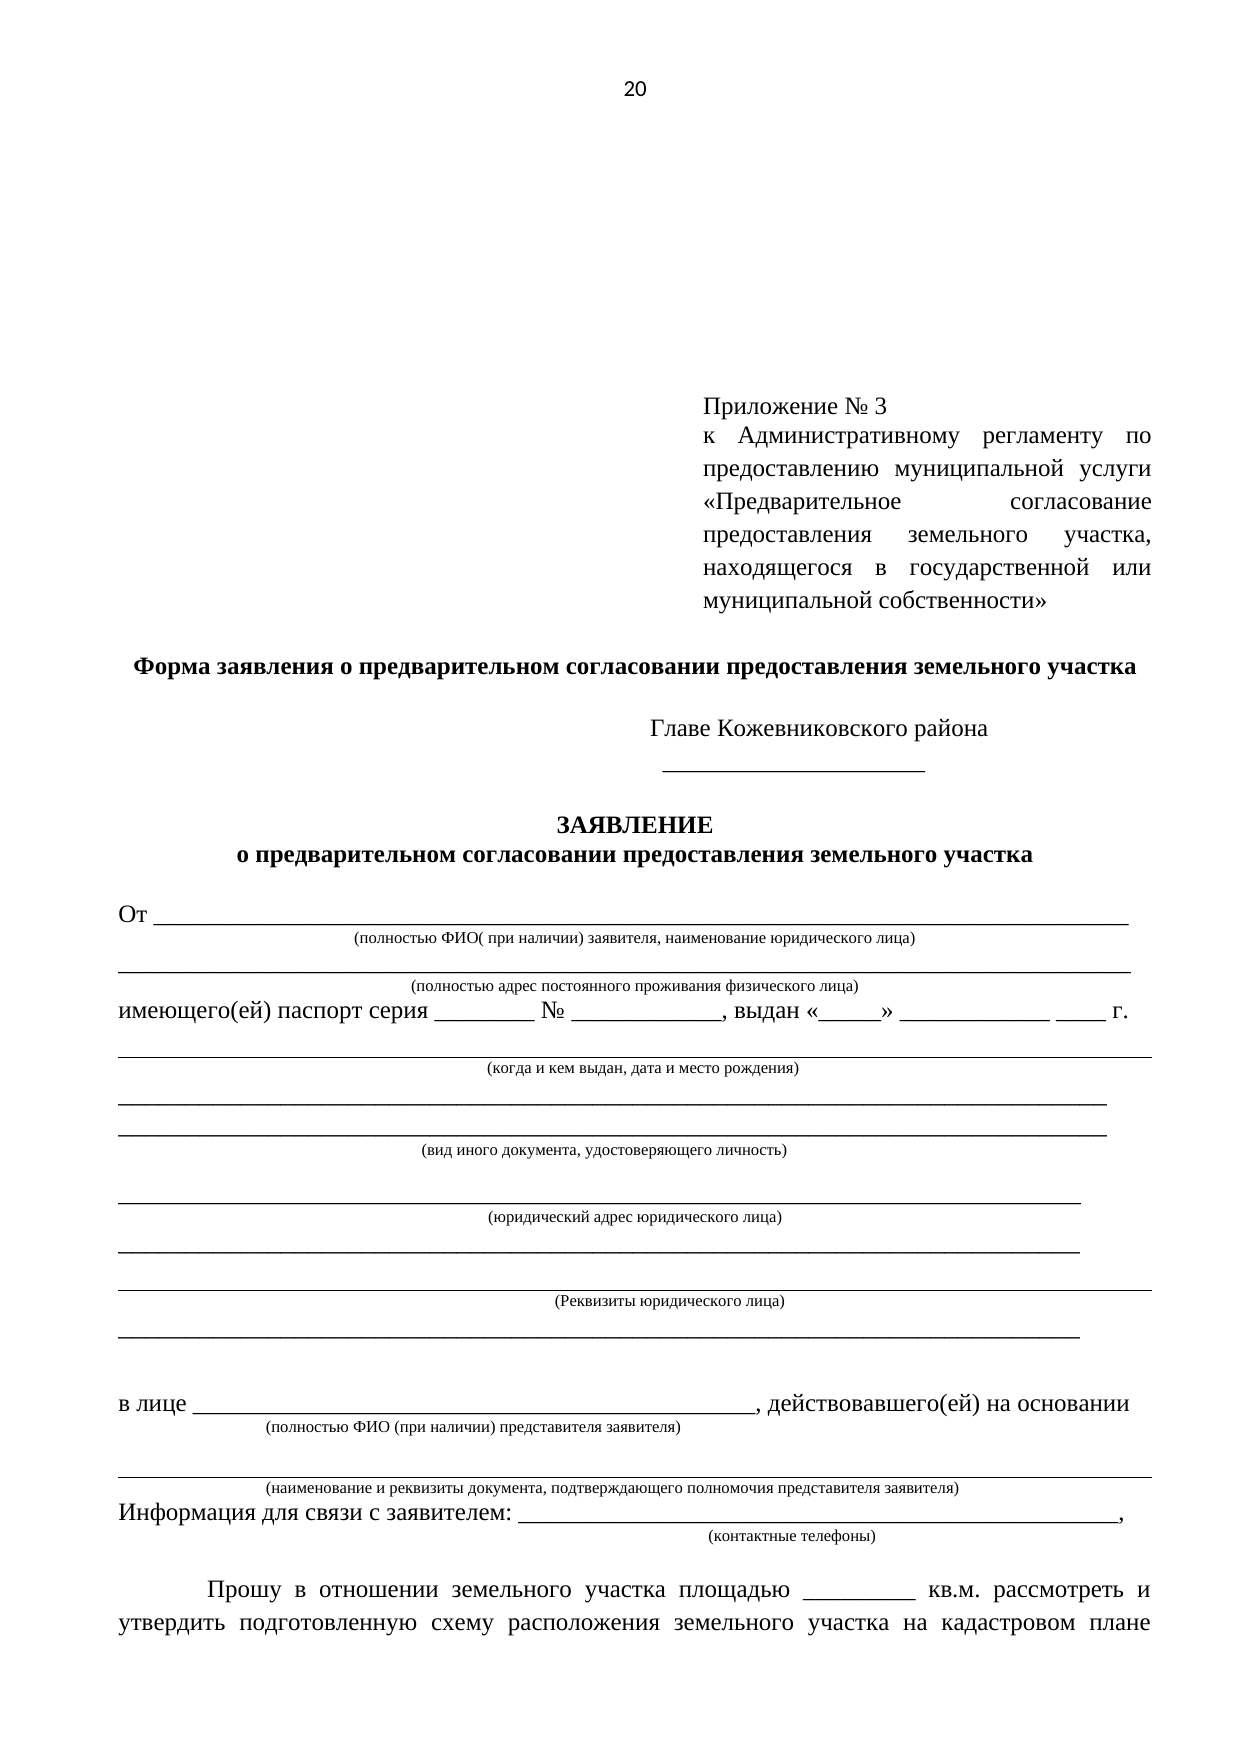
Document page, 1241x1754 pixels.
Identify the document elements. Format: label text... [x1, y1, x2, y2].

text _________________________________________________________________________________ [118, 947, 1152, 976]
text Информация для связи с заявителем: ________________________________________________, [118, 1497, 1152, 1526]
text в лице _____________________________________________, действовавшего(ей) на основании [118, 1388, 1152, 1417]
text (юридический адрес юридического лица) [118, 1206, 1152, 1226]
text Приложение № 3 [703, 391, 1152, 420]
text _______________________________________________________________________ [118, 1226, 1152, 1257]
text к Административному регламенту по предоставлению муниципальной услуги «Предварительное согласование предоставления земельного участка, находящегося в государственной или муниципальной собственности» [703, 420, 1152, 614]
text (наименование и реквизиты документа, подтверждающего полномочия представителя заявителя) [118, 1478, 1152, 1497]
text (полностью ФИО( при наличии) заявителя, наименование юридического лица) [118, 928, 1152, 947]
text _______________________________________________________________________ [118, 1310, 1152, 1341]
text (полностью адрес постоянного проживания физического лица) [118, 976, 1152, 995]
text _________________________________________________________________________ [118, 1077, 1152, 1108]
text ЗАЯВЛЕНИЕ [118, 810, 1152, 839]
text имеющего(ей) паспорт серия ________ № ____________, выдан «_____» ____________ ____ г. [118, 995, 1152, 1023]
text Главе Кожевниковского района [650, 713, 1152, 742]
text (когда и кем выдан, дата и место рождения) [118, 1058, 1152, 1077]
text _____________________ [650, 746, 1152, 775]
text Форма заявления о предварительном согласовании предоставления земельного участка [118, 651, 1152, 680]
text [118, 1574, 1152, 1635]
text _____________________________________________________________________________ [118, 1178, 1152, 1206]
text От ______________________________________________________________________________ [118, 899, 1152, 928]
text _________________________________________________________________________ [118, 1108, 1152, 1139]
text о предварительном согласовании предоставления земельного участка [118, 839, 1152, 868]
text (Реквизиты юридического лица) [118, 1291, 1152, 1310]
text (контактные телефоны) [118, 1526, 1152, 1545]
text (полностью ФИО (при наличии) представителя заявителя) [118, 1417, 1152, 1436]
text (вид иного документа, удостоверяющего личность) [118, 1139, 1152, 1158]
